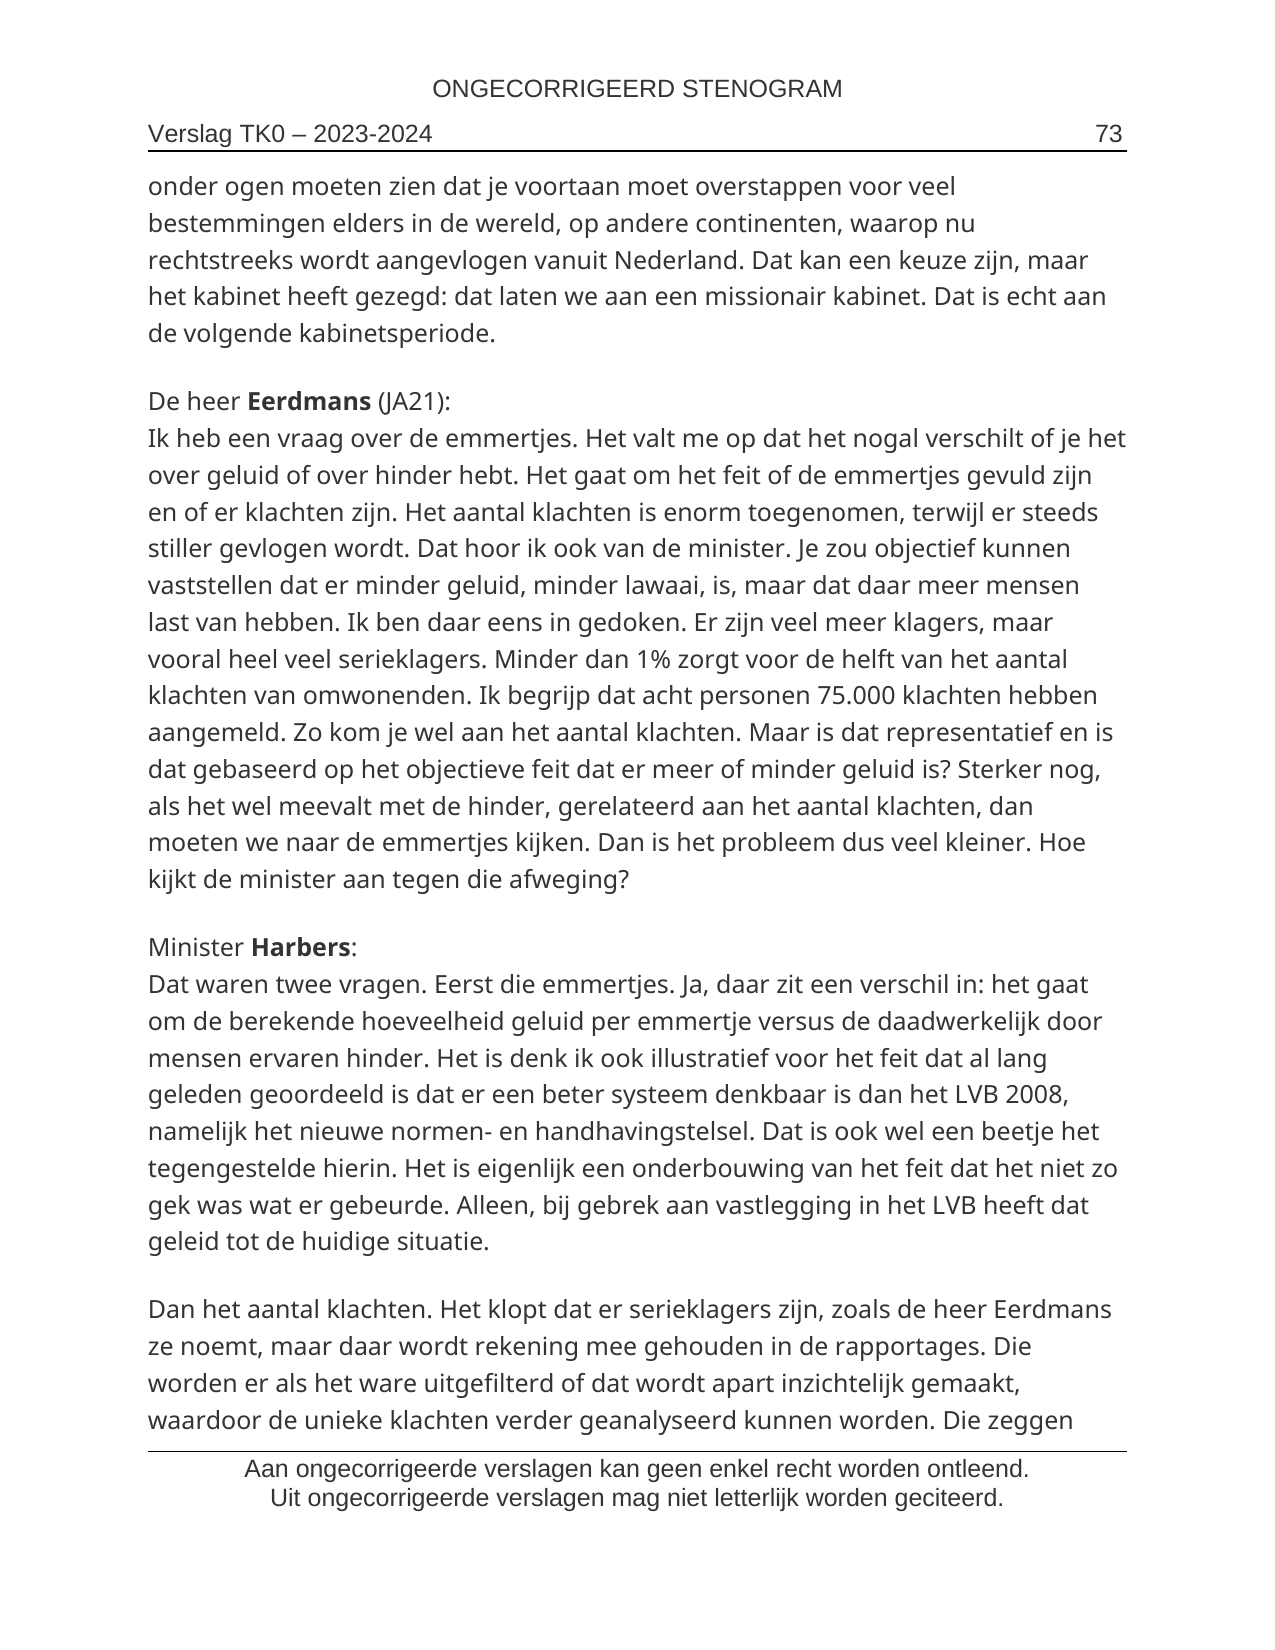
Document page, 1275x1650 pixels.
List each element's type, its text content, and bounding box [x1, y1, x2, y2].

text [148, 1292, 1127, 1436]
text Minister Harbers: Dat waren twee vragen. Eerst die emmertjes. Ja, daar zit een verschil in: het gaat om de berekende hoeveelheid geluid per emmertje versus de daadwerkelijk door mensen ervaren hinder. Het is denk ik ook illustratief voor het feit dat al lang geleden geoordeeld is dat er een beter systeem denkbaar is dan het LVB 2008, namelijk het nieuwe normen- en handhavingstelsel. Dat is ook wel een beetje het tegengestelde hierin. Het is eigenlijk een onderbouwing van het feit dat het niet zo gek was wat er gebeurde. Alleen, bij gebrek aan vastlegging in het LVB heeft dat geleid tot de huidige situatie. [148, 930, 1127, 1258]
text De heer Eerdmans (JA21): Ik heb een vraag over de emmertjes. Het valt me op dat het nogal verschilt of je het over geluid of over hinder hebt. Het gaat om het feit of de emmertjes gevuld zijn en of er klachten zijn. Het aantal klachten is enorm toegenomen, terwijl er steeds stiller gevlogen wordt. Dat hoor ik ook van de minister. Je zou objectief kunnen vaststellen dat er minder geluid, minder lawaai, is, maar dat daar meer mensen last van hebben. Ik ben daar eens in gedoken. Er zijn veel meer klagers, maar vooral heel veel serieklagers. Minder dan 1% zorgt voor de helft van het aantal klachten van omwonenden. Ik begrijp dat acht personen 75.000 klachten hebben aangemeld. Zo kom je wel aan het aantal klachten. Maar is dat representatief en is dat gebaseerd op het objectieve feit dat er meer of minder geluid is? Sterker nog, als het wel meevalt met de hinder, gerelateerd aan het aantal klachten, dan moeten we naar de emmertjes kijken. Dan is het probleem dus veel kleiner. Hoe kijkt de minister aan tegen die afweging? [148, 384, 1127, 896]
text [148, 169, 1127, 350]
